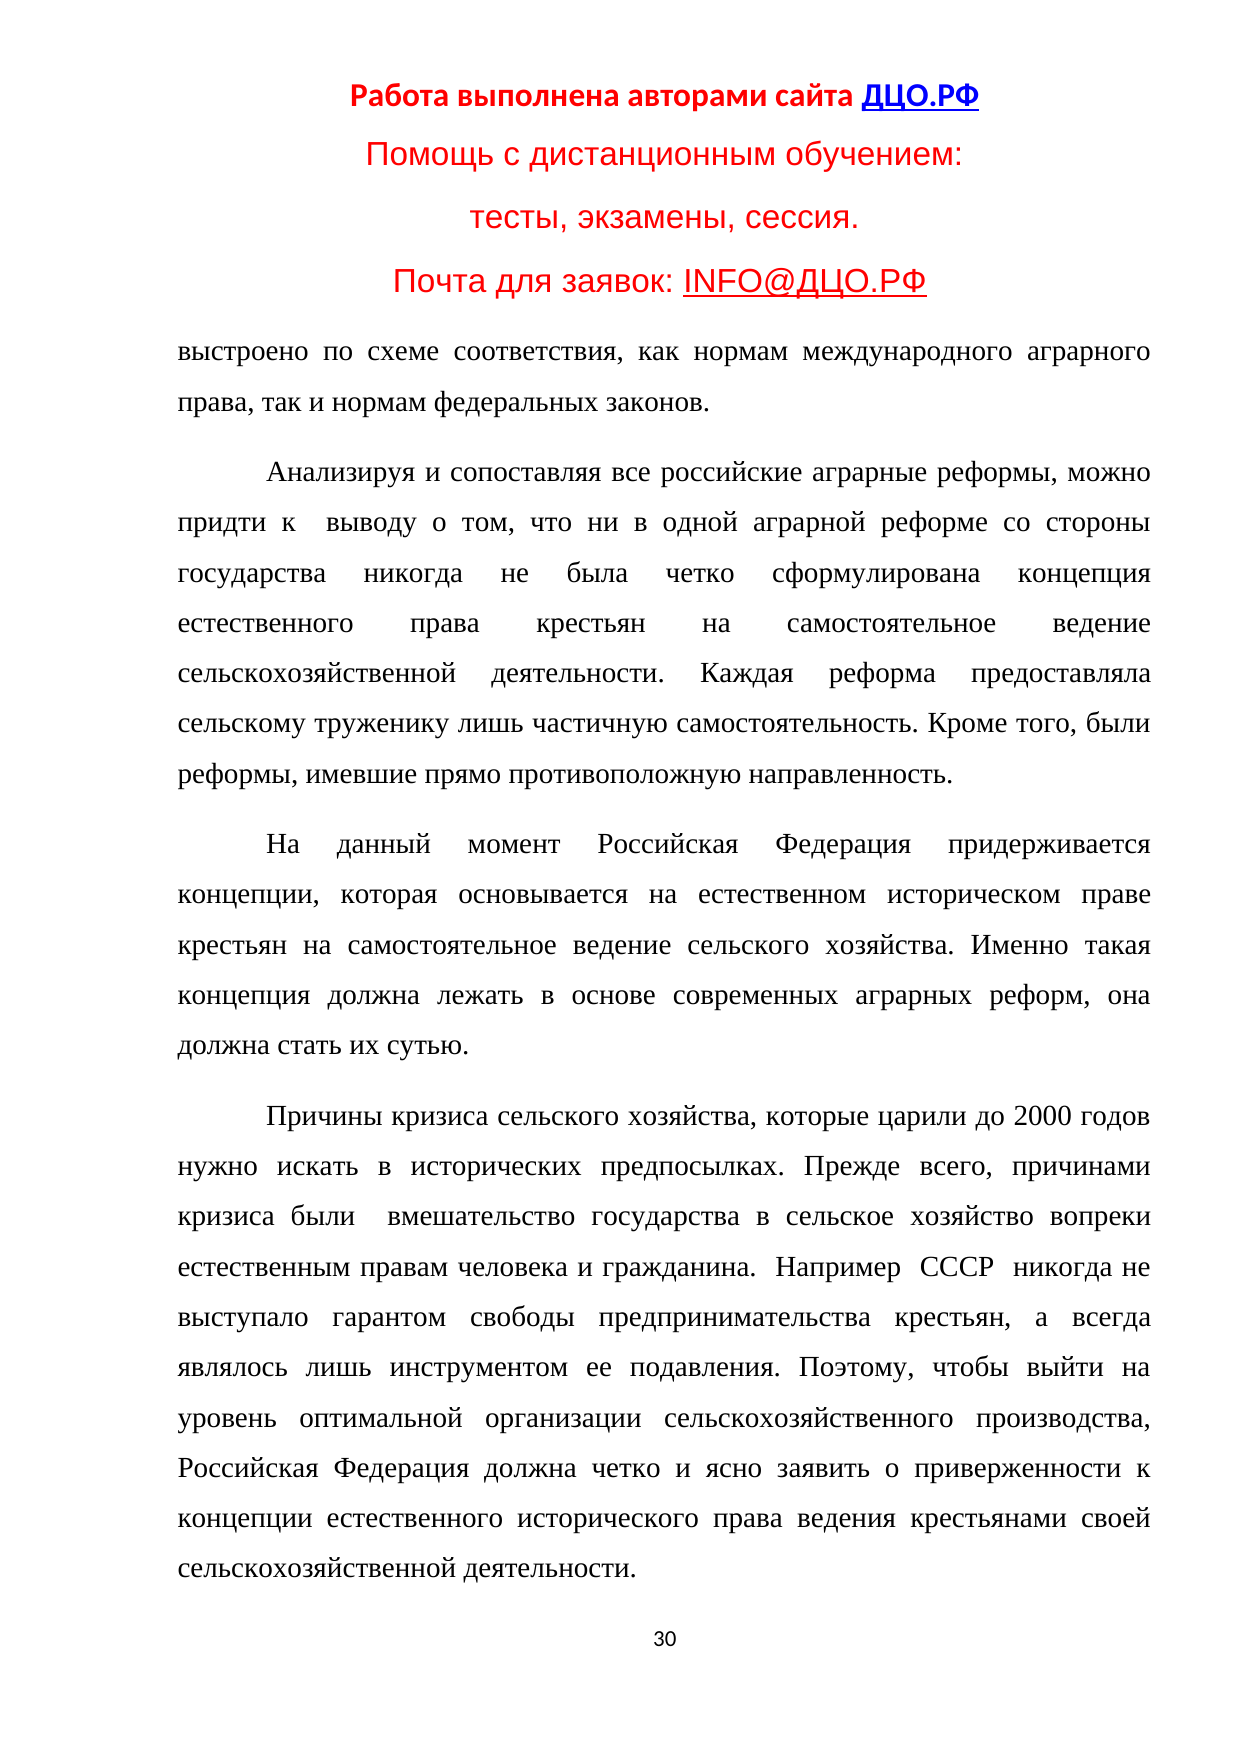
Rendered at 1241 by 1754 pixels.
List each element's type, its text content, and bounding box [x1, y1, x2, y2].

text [177, 333, 1152, 417]
text Причины кризиса сельского хозяйства, которые царили до 2000 годов нужно искать в исторических предпосылках. Прежде всего, причинами кризиса были вмешательство государства в сельское хозяйство вопреки естественным правам человека и гражданина. Например СССР никогда не выступало гарантом свободы предпринимательства крестьян, а всегда являлось лишь инструментом ее подавления. Поэтому, чтобы выйти на уровень оптимальной организации сельскохозяйственного производства, Российская Федерация должна четко и ясно заявить о приверженности к концепции естественного исторического права ведения крестьянами своей сельскохозяйственной деятельности. [177, 1098, 1152, 1584]
text Анализируя и сопоставляя все российские аграрные реформы, можно придти к выводу о том, что ни в одной аграрной реформе со стороны государства никогда не была четко сформулирована концепция естественного права крестьян на самостоятельное ведение сельскохозяйственной деятельности. Каждая реформа предоставляла сельскому труженику лишь частичную самостоятельность. Кроме того, были реформы, имевшие прямо противоположную направленность. [177, 454, 1152, 789]
text На данный момент Российская Федерация придерживается концепции, которая основывается на естественном историческом праве крестьян на самостоятельное ведение сельского хозяйства. Именно такая концепция должна лежать в основе современных аграрных реформ, она должна стать их сутью. [177, 826, 1152, 1061]
